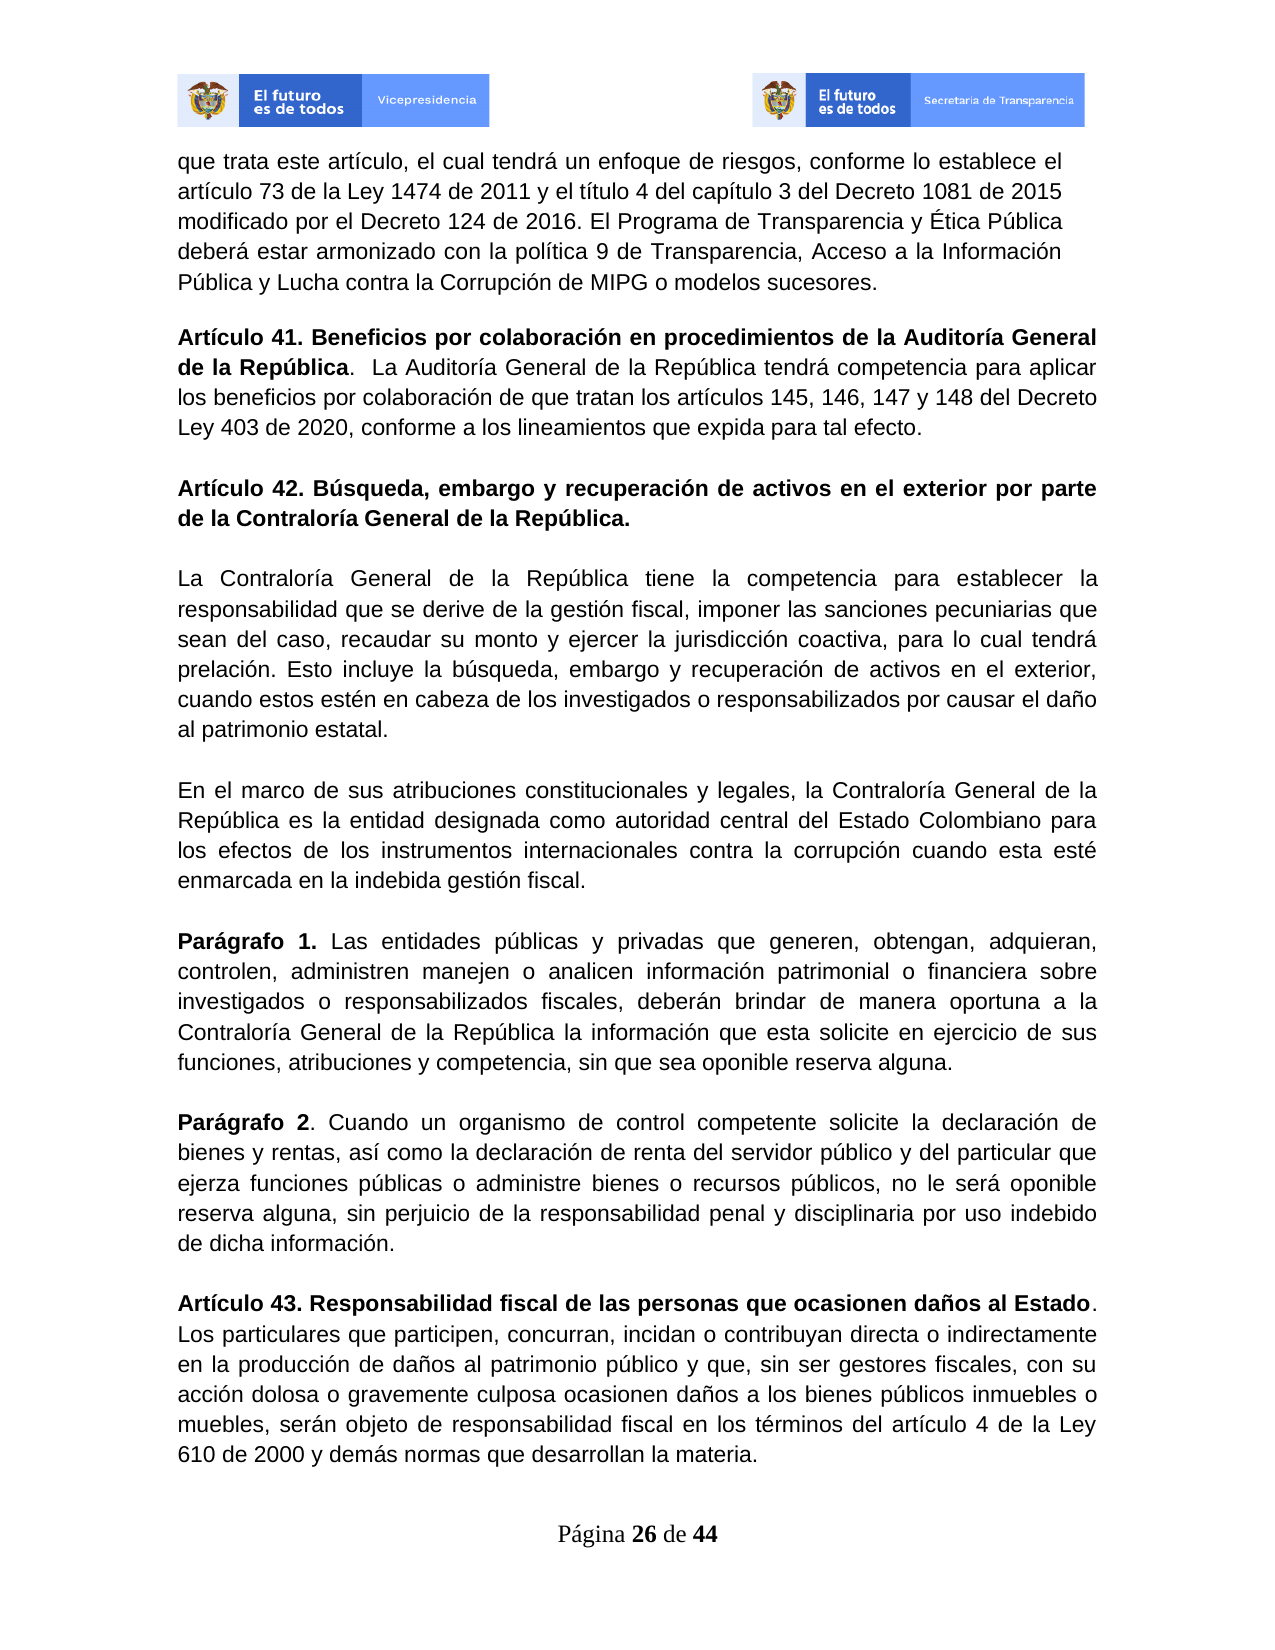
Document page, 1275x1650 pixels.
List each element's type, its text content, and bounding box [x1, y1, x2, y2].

text Parágrafo 1. Las entidades públicas y privadas que generen, obtengan, adquieran, controlen, administren manejen o analicen información patrimonial o financiera sobre investigados o responsabilizados fiscales, deberán brindar de manera oportuna a la Contraloría General de la República la información que esta solicite en ejercicio de sus funciones, atribuciones y competencia, sin que sea oponible reserva alguna. [177, 928, 1098, 1075]
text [177, 148, 1063, 295]
text Artículo 42. Búsqueda, embargo y recuperación de activos en el exterior por parte de la Contraloría General de la República. [177, 475, 1098, 531]
picture [752, 73, 1085, 127]
text La Contraloría General de la República tiene la competencia para establecer la responsabilidad que se derive de la gestión fiscal, imponer las sanciones pecuniarias que sean del caso, recaudar su monto y ejercer la jurisdicción coactiva, para lo cual tendrá prelación. Esto incluye la búsqueda, embargo y recuperación de activos en el exterior, cuando estos estén en cabeza de los investigados o responsabilizados por causar el daño al patrimonio estatal. [177, 652, 1098, 743]
picture [177, 74, 490, 127]
text En el marco de sus atribuciones constitucionales y legales, la Contraloría General de la República es la entidad designada como autoridad central del Estado Colombiano para los efectos de los instrumentos internacionales contra la corrupción cuando esta esté enmarcada en la indebida gestión fiscal. [177, 777, 1098, 894]
text La Contraloría General de la República tiene la competencia para establecer la responsabilidad que se derive de la gestión fiscal, imponer las sanciones pecuniarias que sean del caso, recaudar su monto y ejercer la jurisdicción coactiva, para lo cual tendrá prelación. Esto incluye la búsqueda, embargo y recuperación de activos en el exterior, cuando estos estén en cabeza de los investigados o responsabilizados por causar el daño al patrimonio estatal. [177, 565, 1098, 596]
text Artículo 43. Responsabilidad fiscal de las personas que ocasionen daños al Estado. Los particulares que participen, concurran, incidan o contribuyan directa o indirectamente en la producción de daños al patrimonio público y que, sin ser gestores fiscales, con su acción dolosa o gravemente culposa ocasionen daños a los bienes públicos inmuebles o muebles, serán objeto de responsabilidad fiscal en los términos del artículo 4 de la Ley 610 de 2000 y demás normas que desarrollan la materia. [177, 1290, 1098, 1468]
text Parágrafo 2. Cuando un organismo de control competente solicite la declaración de bienes y rentas, así como la declaración de renta del servidor público y del particular que ejerza funciones públicas o administre bienes o recursos públicos, no le será oponible reserva alguna, sin perjuicio de la responsabilidad penal y disciplinaria por uso indebido de dicha información. [177, 1109, 1098, 1256]
text Artículo 41. Beneficios por colaboración en procedimientos de la Auditoría General de la República. La Auditoría General de la República tendrá competencia para aplicar los beneficios por colaboración de que tratan los artículos 145, 146, 147 y 148 del Decreto Ley 403 de 2020, conforme a los lineamientos que expida para tal efecto. [177, 324, 1098, 441]
